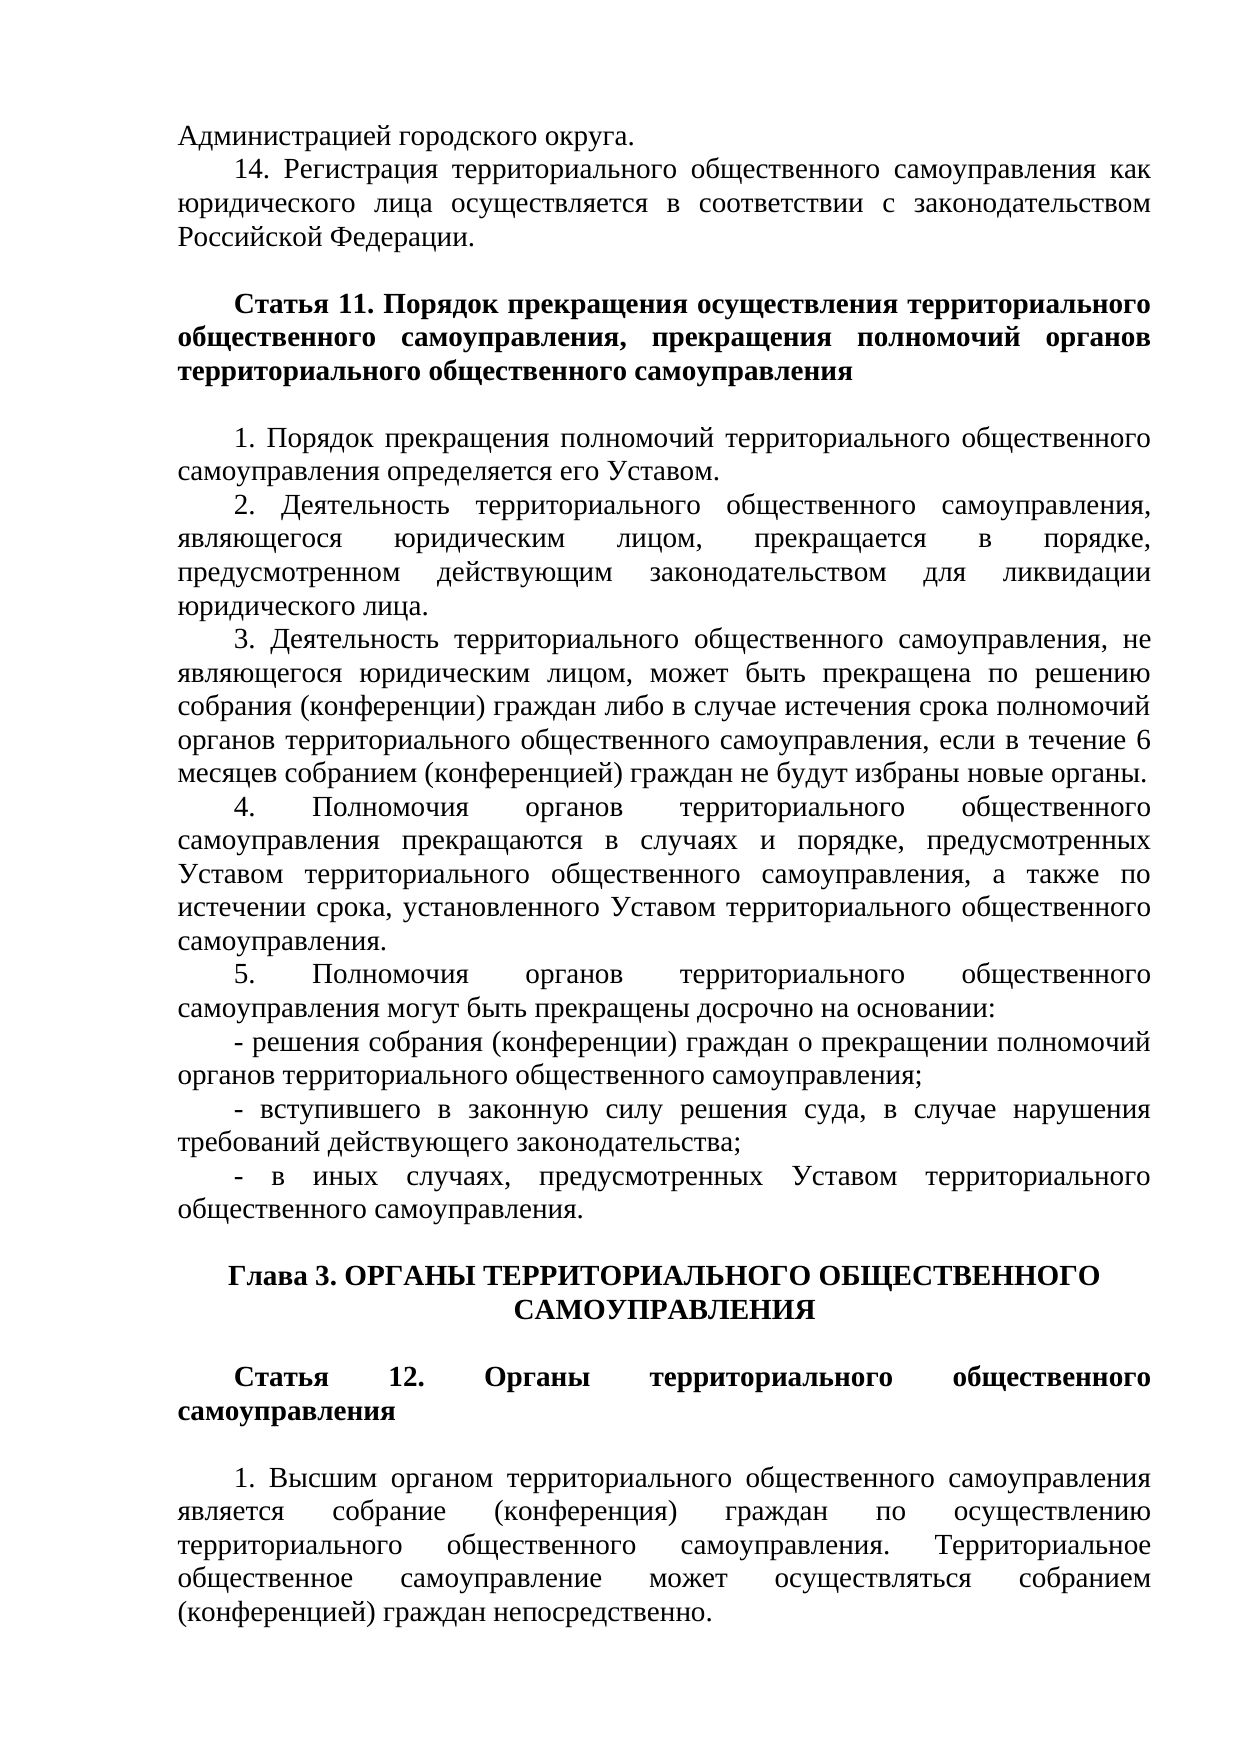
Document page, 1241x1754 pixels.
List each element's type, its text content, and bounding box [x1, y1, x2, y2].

title Статья 12. Органы территориального общественного самоуправления [177, 1359, 1152, 1426]
text 1. Порядок прекращения полномочий территориального общественного самоуправления определяется его Уставом. [177, 420, 1152, 487]
text 14. Регистрация территориального общественного самоуправления как юридического лица осуществляется в соответствии с законодательством Российской Федерации. [177, 152, 1152, 252]
title САМОУПРАВЛЕНИЯ [177, 1292, 1152, 1326]
title Статья 11. Порядок прекращения осуществления территориального общественного самоуправления, прекращения полномочий органов территориального общественного самоуправления [177, 286, 1152, 386]
text 2. Деятельность территориального общественного самоуправления, являющегося юридическим лицом, прекращается в порядке, предусмотренном действующим законодательством для ликвидации юридического лица. [177, 487, 1152, 621]
text 3. Деятельность территориального общественного самоуправления, не являющегося юридическим лицом, может быть прекращена по решению собрания (конференции) граждан либо в случае истечения срока полномочий органов территориального общественного самоуправления, если в течение 6 месяцев собранием (конференцией) граждан не будут избраны новые органы. [177, 621, 1152, 789]
text 4. Полномочия органов территориального общественного самоуправления прекращаются в случаях и порядке, предусмотренных Уставом территориального общественного самоуправления, а также по истечении срока, установленного Уставом территориального общественного самоуправления. [177, 789, 1152, 957]
text 1. Высшим органом территориального общественного самоуправления является собрание (конференция) граждан по осуществлению территориального общественного самоуправления. Территориальное общественное самоуправление может осуществляться собранием (конференцией) граждан непосредственно. [177, 1460, 1152, 1627]
text - решения собрания (конференции) граждан о прекращении полномочий органов территориального общественного самоуправления; [177, 1024, 1152, 1091]
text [177, 118, 1152, 152]
text - в иных случаях, предусмотренных Уставом территориального общественного самоуправления. [177, 1158, 1152, 1225]
title Глава 3. ОРГАНЫ ТЕРРИТОРИАЛЬНОГО ОБЩЕСТВЕННОГО [177, 1258, 1152, 1292]
text - вступившего в законную силу решения суда, в случае нарушения требований действующего законодательства; [177, 1091, 1152, 1158]
text 5. Полномочия органов территориального общественного самоуправления могут быть прекращены досрочно на основании: [177, 957, 1152, 1024]
